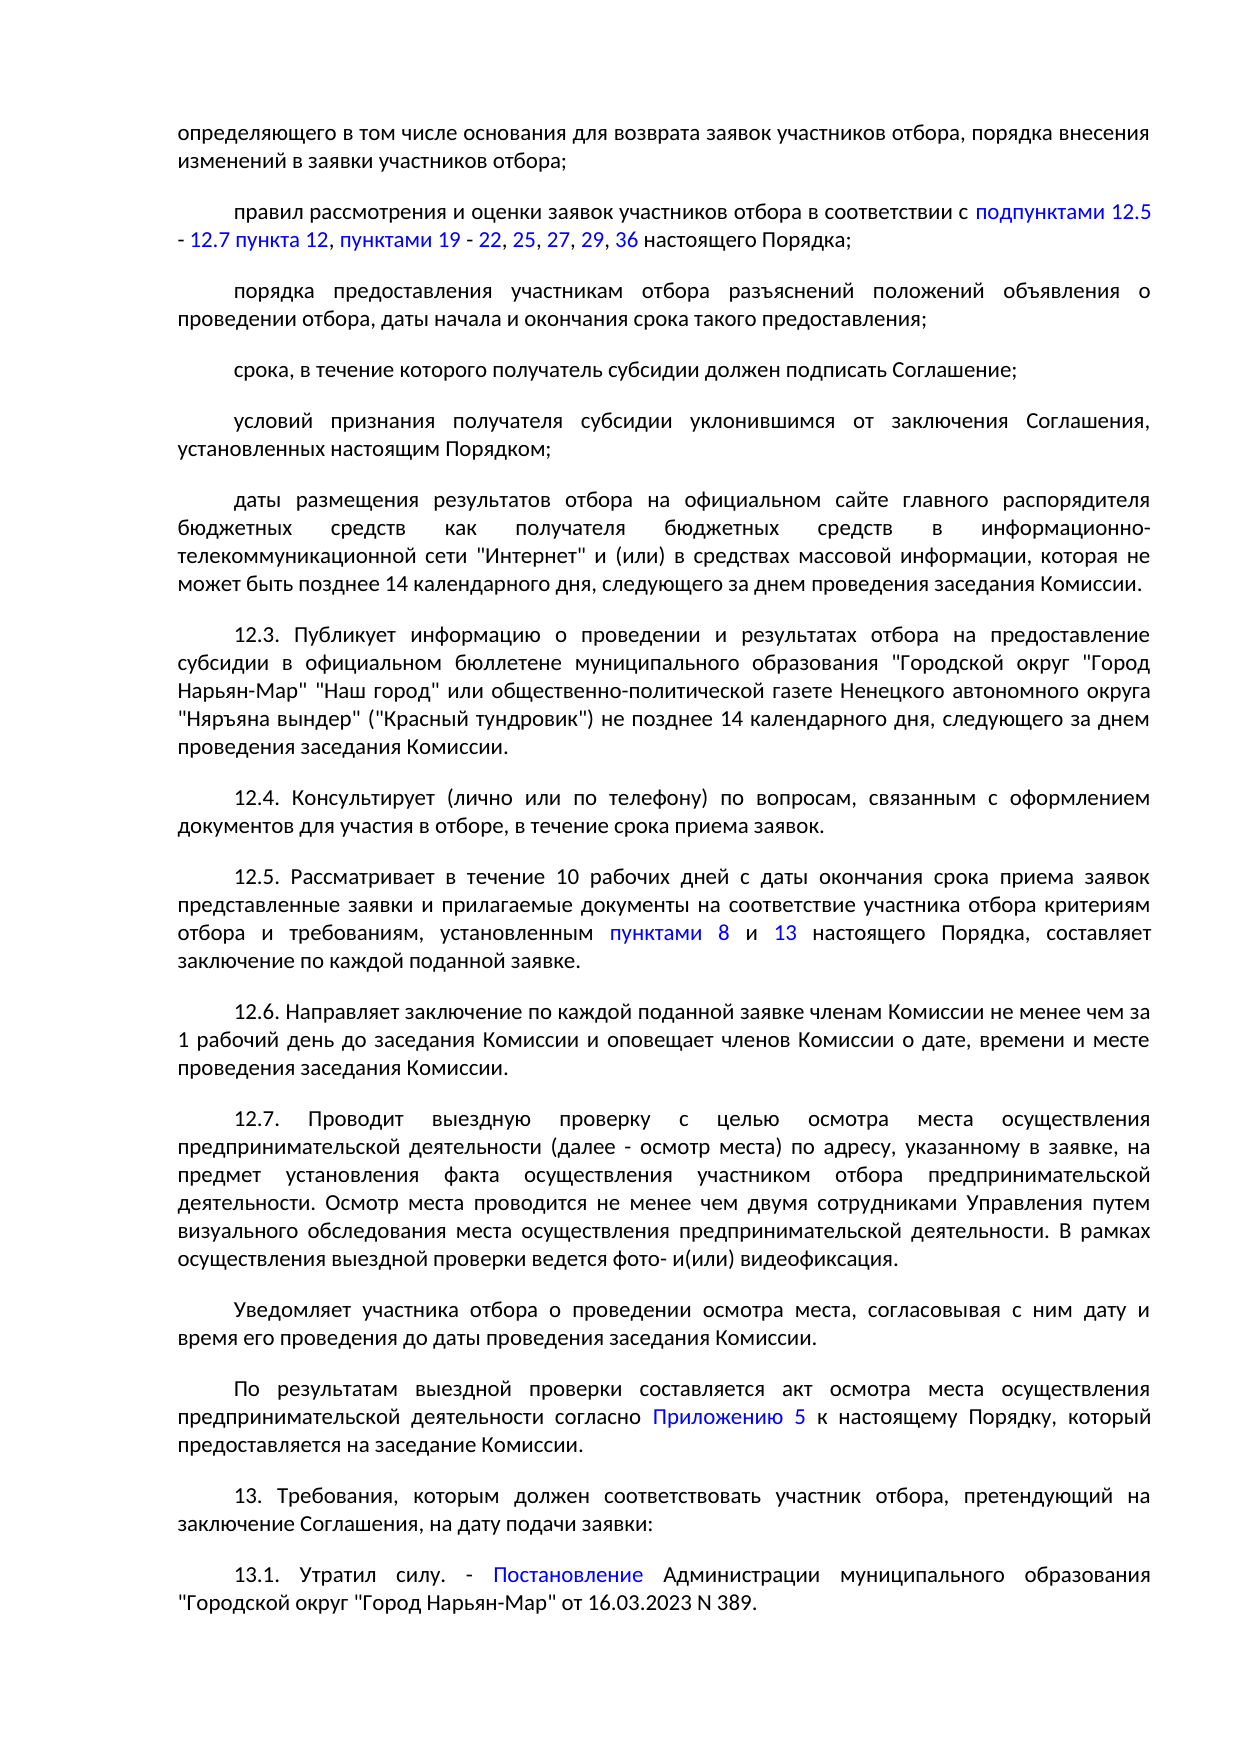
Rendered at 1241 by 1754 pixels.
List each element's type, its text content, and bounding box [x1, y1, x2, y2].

text 12.5. Рассматривает в течение 10 рабочих дней с даты окончания срока приема заявок представленные заявки и прилагаемые документы на соответствие участника отбора критериям отбора и требованиям, установленным пунктами 8 и 13 настоящего Порядка, составляет заключение по каждой поданной заявке. [177, 862, 1152, 974]
text Уведомляет участника отбора о проведении осмотра места, согласовывая с ним дату и время его проведения до даты проведения заседания Комиссии. [177, 1295, 1152, 1351]
text срока, в течение которого получатель субсидии должен подписать Соглашение; [177, 355, 1152, 383]
text условий признания получателя субсидии уклонившимся от заключения Соглашения, установленных настоящим Порядком; [177, 406, 1152, 462]
text 12.3. Публикует информацию о проведении и результатах отбора на предоставление субсидии в официальном бюллетене муниципального образования "Городской округ "Город Нарьян-Мар" "Наш город" или общественно-политической газете Ненецкого автономного округа "Няръяна вындер" ("Красный тундровик") не позднее 14 календарного дня, следующего за днем проведения заседания Комиссии. [177, 620, 1152, 760]
text 12.4. Консультирует (лично или по телефону) по вопросам, связанным с оформлением документов для участия в отборе, в течение срока приема заявок. [177, 783, 1152, 839]
text 12.6. Направляет заключение по каждой поданной заявке членам Комиссии не менее чем за 1 рабочий день до заседания Комиссии и оповещает членов Комиссии о дате, времени и месте проведения заседания Комиссии. [177, 997, 1152, 1081]
text порядка предоставления участникам отбора разъяснений положений объявления о проведении отбора, даты начала и окончания срока такого предоставления; [177, 276, 1152, 332]
text 13. Требования, которым должен соответствовать участник отбора, претендующий на заключение Соглашения, на дату подачи заявки: [177, 1481, 1152, 1537]
text 12.7. Проводит выездную проверку с целью осмотра места осуществления предпринимательской деятельности (далее - осмотр места) по адресу, указанному в заявке, на предмет установления факта осуществления участником отбора предпринимательской деятельности. Осмотр места проводится не менее чем двумя сотрудниками Управления путем визуального обследования места осуществления предпринимательской деятельности. В рамках осуществления выездной проверки ведется фото- и(или) видеофиксация. [177, 1104, 1152, 1272]
text даты размещения результатов отбора на официальном сайте главного распорядителя бюджетных средств как получателя бюджетных средств в информационно-телекоммуникационной сети "Интернет" и (или) в средствах массовой информации, которая не может быть позднее 14 календарного дня, следующего за днем проведения заседания Комиссии. [177, 485, 1152, 597]
text 13.1. Утратил силу. - Постановление Администрации муниципального образования "Городской округ "Город Нарьян-Мар" от 16.03.2023 N 389. [177, 1560, 1152, 1616]
text По результатам выездной проверки составляется акт осмотра места осуществления предпринимательской деятельности согласно Приложению 5 к настоящему Порядку, который предоставляется на заседание Комиссии. [177, 1374, 1152, 1458]
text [177, 118, 1152, 174]
text правил рассмотрения и оценки заявок участников отбора в соответствии с подпунктами 12.5 - 12.7 пункта 12, пунктами 19 - 22, 25, 27, 29, 36 настоящего Порядка; [177, 197, 1152, 253]
